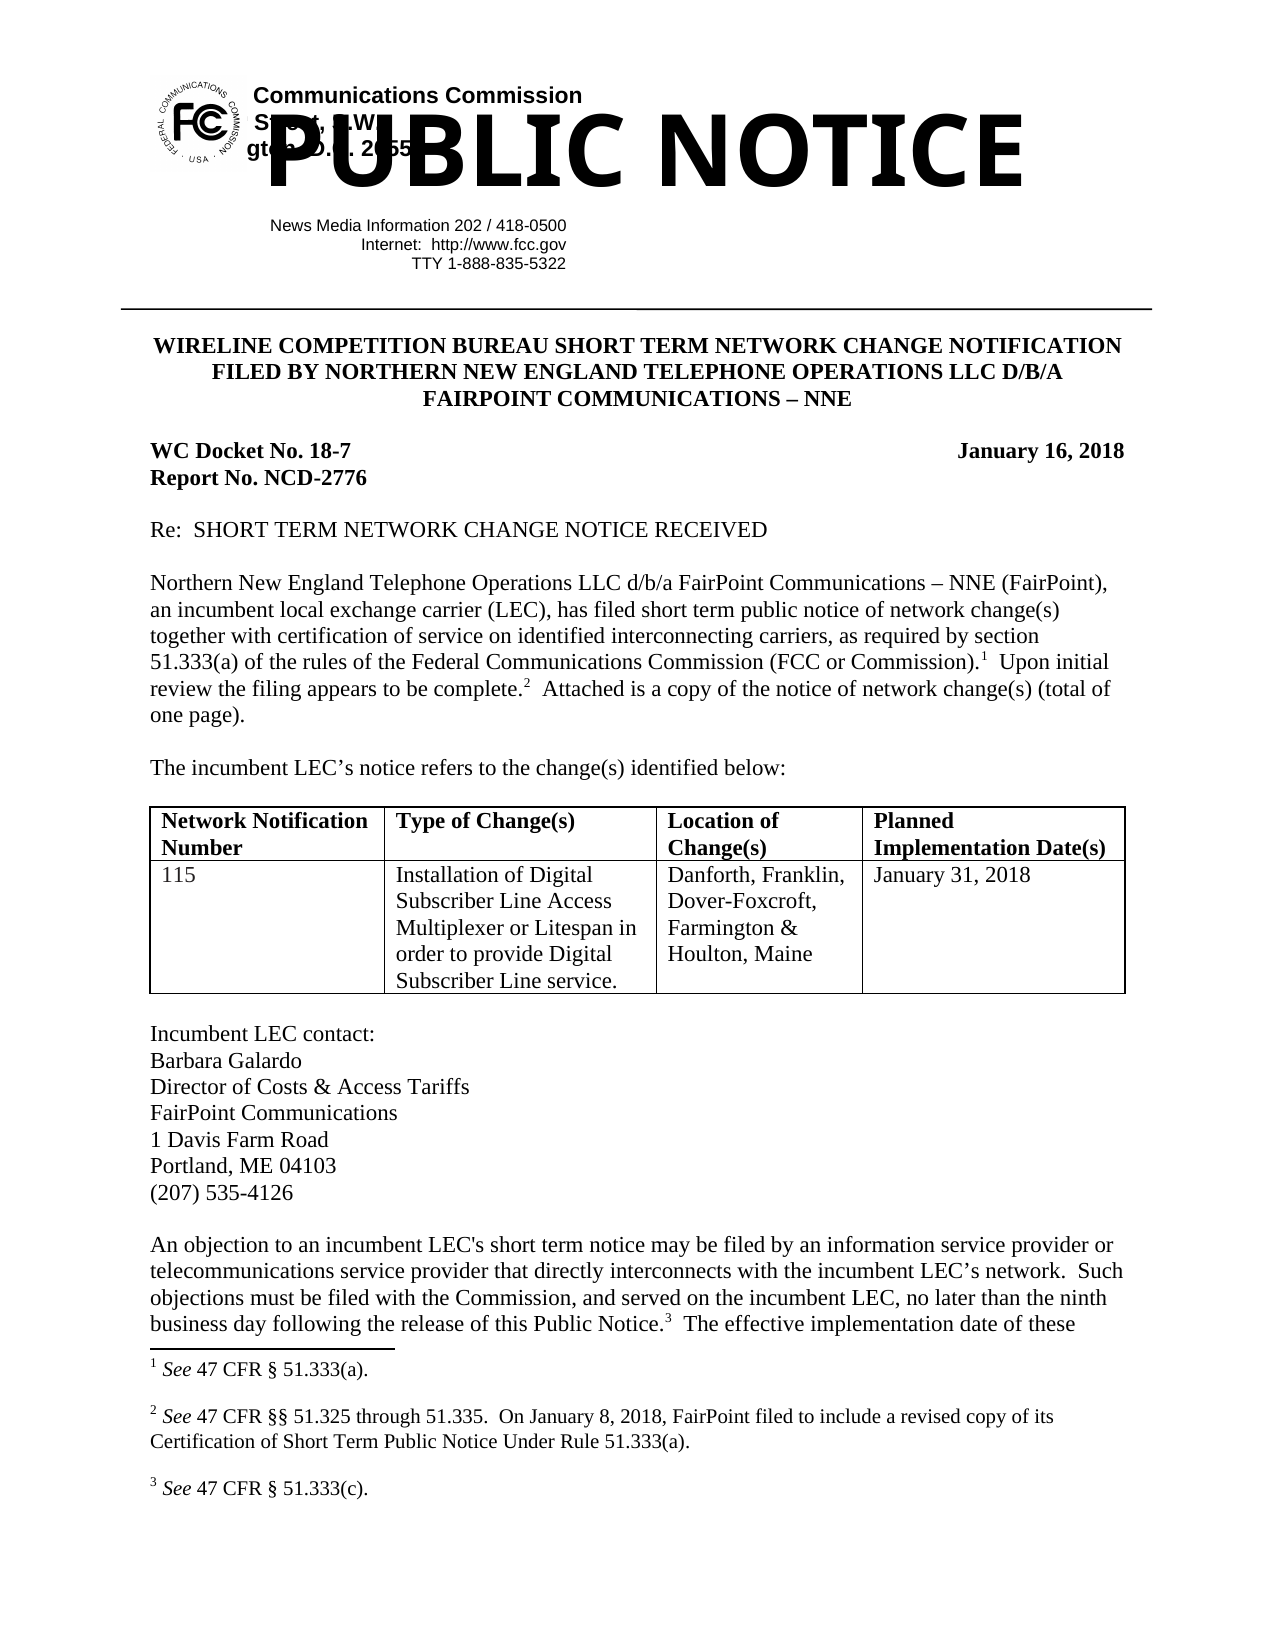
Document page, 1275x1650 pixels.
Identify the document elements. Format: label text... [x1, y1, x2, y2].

title WC Docket No. 18-7 January 16, 2018 [150, 437, 1125, 464]
text Director of Costs & Access Tariffs [150, 1073, 1125, 1099]
text Northern New England Telephone Operations LLC d/b/a FairPoint Communications – NNE (FairPoint), an incumbent local exchange carrier (LEC), has filed short term public notice of network change(s) together with certification of service on identified interconnecting carriers, as required by section 51.333(a) of the rules of the Federal Communications Commission (FCC or Commission). Upon initial review the filing appears to be complete. Attached is a copy of the notice of network change(s) (total of one page). [150, 569, 1125, 727]
table_cell January 31, 2018 [863, 861, 1124, 993]
text The incumbent LEC’s notice refers to the change(s) identified below: [150, 754, 1125, 780]
text Portland, ME 04103 [150, 1152, 1125, 1178]
table_header Network Notification Number [151, 808, 384, 860]
title Report No. NCD-2776 [150, 464, 1125, 490]
table_cell 115 [151, 861, 384, 993]
text Incumbent LEC contact: [150, 1020, 1125, 1047]
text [150, 1231, 1125, 1337]
title WIRELINE COMPETITION BUREAU SHORT TERM NETWORK CHANGE NOTIFICATION FILED BY NORTHERN NEW ENGLAND TELEPHONE OPERATIONS LLC D/B/A FAIRPOINT COMMUNICATIONS – NNE [150, 332, 1125, 411]
table_header Type of Change(s) [385, 808, 656, 860]
picture [150, 75, 247, 172]
text Re: SHORT TERM NETWORK CHANGE NOTICE RECEIVED [150, 517, 1125, 543]
text FairPoint Communications [150, 1099, 1125, 1126]
table_header Location of Change(s) [657, 808, 862, 860]
table_cell Danforth, Franklin, Dover-Foxcroft, Farmington & Houlton, Maine [657, 861, 862, 993]
table_cell Installation of Digital Subscriber Line Access Multiplexer or Litespan in order to provide Digital Subscriber Line service. [385, 861, 656, 993]
text Barbara Galardo [150, 1047, 1125, 1073]
text (207) 535-4126 [150, 1178, 1125, 1205]
text 1 Davis Farm Road [150, 1126, 1125, 1152]
table_header Planned Implementation Date(s) [863, 808, 1124, 860]
